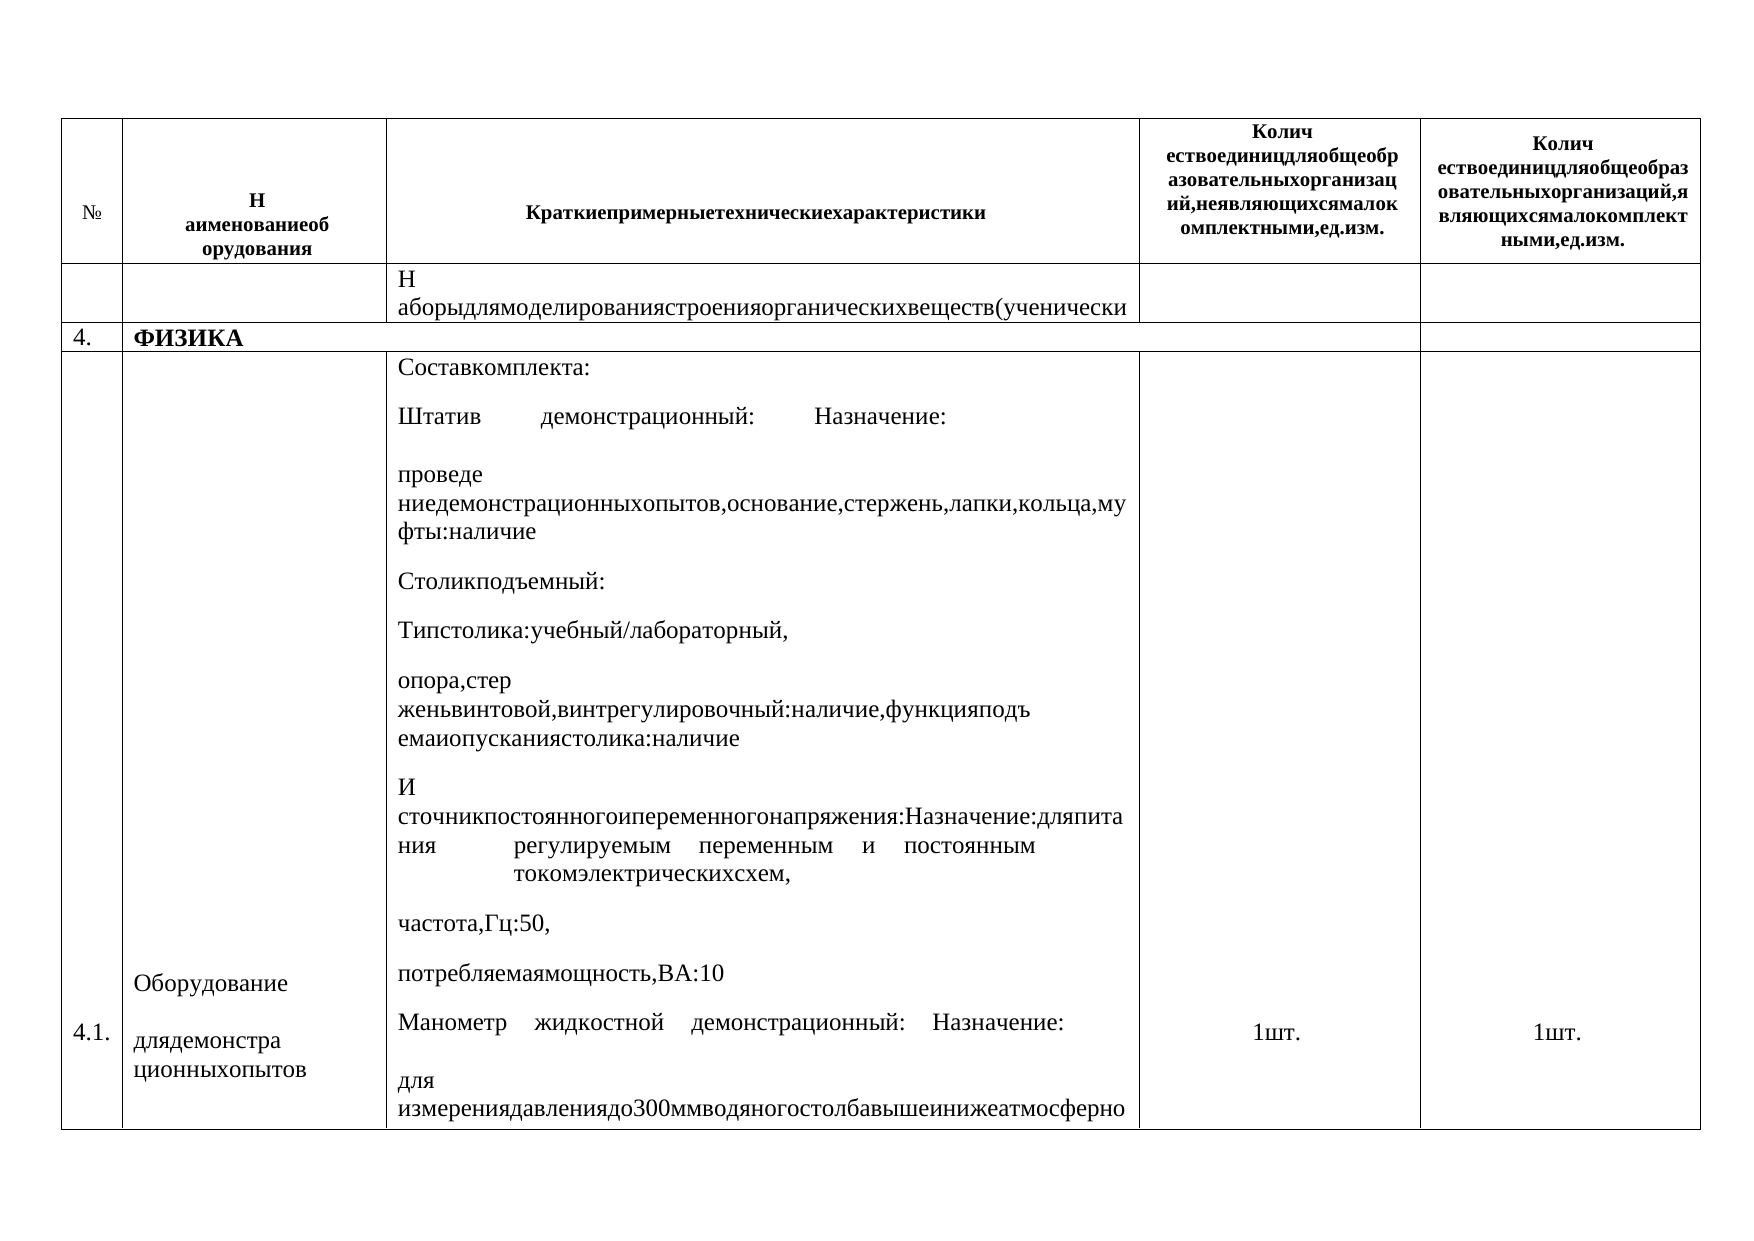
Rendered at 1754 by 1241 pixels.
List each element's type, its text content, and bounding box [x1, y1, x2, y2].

table_header Количествоединицдляобщеобразовательныхорганизаций,являющихсямалокомплектными,ед.изм. [1421, 119, 1700, 263]
table_cell [62, 264, 122, 321]
table_cell Наборыдлямоделированиястроенияорганическихвеществ(ученические)неменее4шт. [387, 264, 1139, 321]
table_cell ФИЗИКА [123, 323, 1420, 351]
table_cell 1шт. [1421, 352, 1700, 1128]
table_cell 4. [62, 323, 122, 351]
table_header Наименованиеоборудования [123, 119, 386, 263]
table_cell Составкомплекта: Штатив демонстрационный: Назначение: проведениедемонстрационныхопытов,основание,стержень,лапки,кольца,муфты:наличие Столикподъемный: Типстолика:учебный/лабораторный, опора,стерженьвинтовой,винтрегулировочный:наличие,функцияподъемаиопусканиястолика:наличие Источникпостоянногоипеременногонапряжения:Назначение:дляпитания регулируемым переменным и постоянным токомэлектрическихсхем, частота,Гц:50, потребляемаямощность,ВА:10 Манометр жидкостной демонстрационный: Назначение: дляизмерениядавлениядо300ммводяногостолбавышеинижеатмосферногодавления, стекляннаяU-образнаятрубканаподставке:наличие Камертоннарезонансномящике:Назначение:длядемонстрациизвуковыхколебанийиволн, двакамертонанарезонирующихящиках:наличие,резиновыймолоточек:наличие Насосвакуумныйсэлектроприводом:Назначение:созданиеразряженияилиизбыточногодавлениявзамкнутыхобъемах,опыты:кипениежидкостиприпониженномдавлении,внешнееивнутреннеедавлениеидр. Тарелкавакуумная:Назначение:демонстрацияопытоввзамкнутомобъемесразреженнымвоздухом, [387, 352, 1139, 1128]
table_header № [62, 119, 122, 263]
table_header Количествоединицдляобщеобразовательныхорганизаций,неявляющихсямалокомплектными,ед.изм. [1140, 119, 1420, 263]
table_cell [1421, 264, 1700, 321]
table_cell 1шт. [1140, 352, 1420, 1128]
table_cell [123, 264, 386, 321]
table_header Краткиепримерныетехническиехарактеристики [387, 119, 1139, 263]
table_cell [1421, 323, 1700, 351]
table_cell 4.1. [62, 352, 122, 1128]
table_cell Оборудование длядемонстрационныхопытов [123, 352, 386, 1128]
table_cell [1140, 264, 1420, 321]
